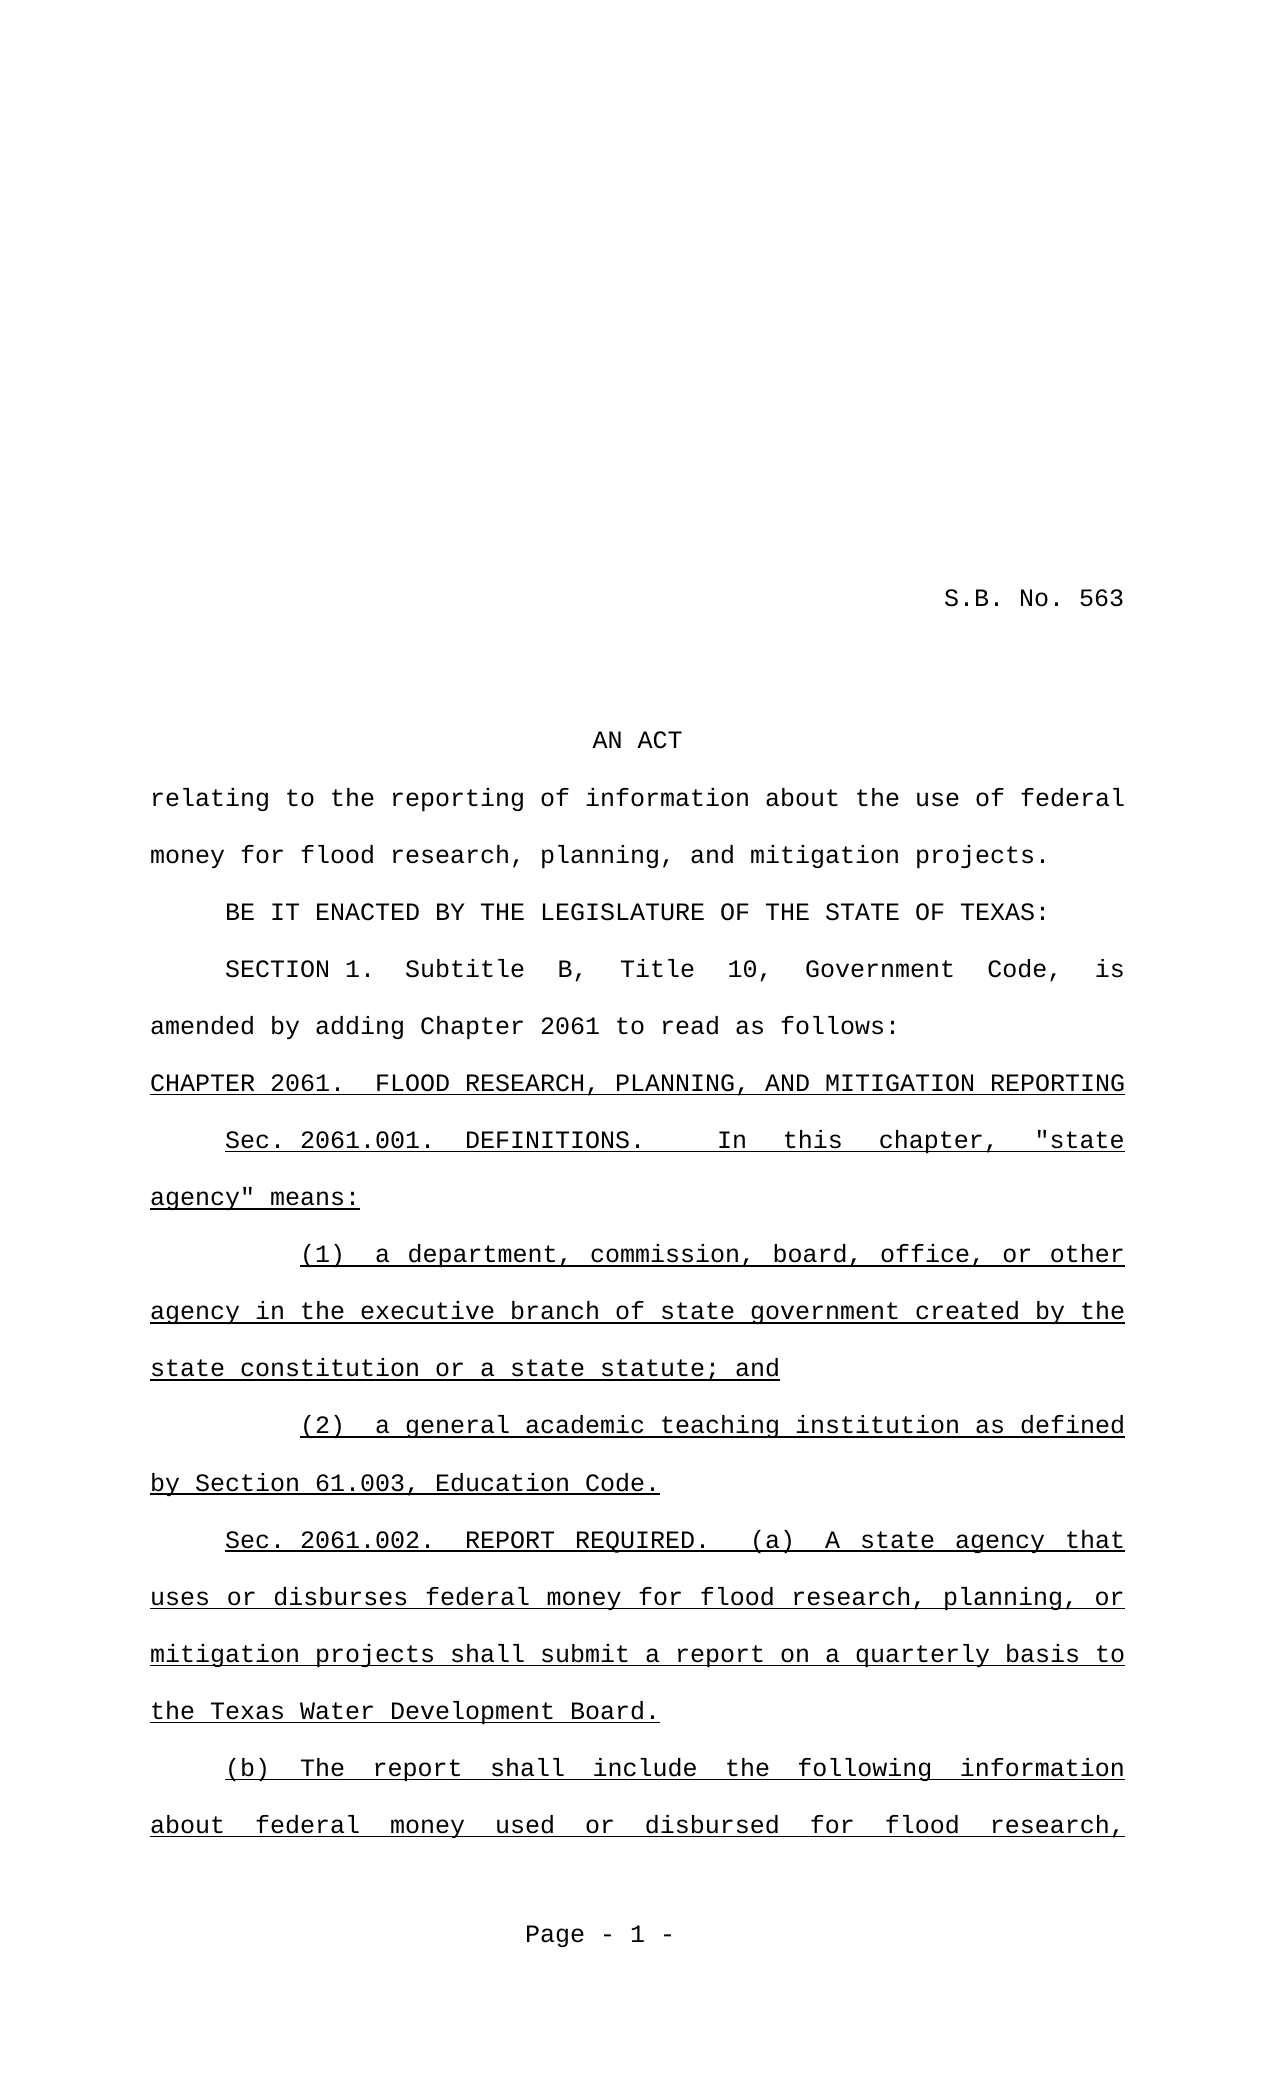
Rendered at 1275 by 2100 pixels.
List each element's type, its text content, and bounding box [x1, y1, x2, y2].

text SECTION 1. Subtitle B, Title 10, Government Code, is amended by adding Chapter 2061 to read as follows: [150, 956, 1125, 1042]
text relating to the reporting of information about the use of federal money for flood research, planning, and mitigation projects. [150, 785, 1125, 871]
text AN ACT [150, 728, 1125, 756]
text (1) a department, commission, board, office, or other agency in the executive branch of state government created by the state constitution or a state statute; and [150, 1324, 1125, 1384]
text Sec. 2061.002. REPORT REQUIRED. (a) A state agency that uses or disburses federal money for flood research, planning, or mitigation projects shall submit a report on a quarterly basis to the Texas Water Development Board. [150, 1609, 1125, 1665]
text (2) a general academic teaching institution as defined by Section 61.003, Education Code. [150, 1413, 1125, 1498]
text CHAPTER 2061. FLOOD RESEARCH, PLANNING, AND MITIGATION REPORTING [150, 1070, 1125, 1094]
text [150, 1755, 1125, 1836]
text (1) a department, commission, board, office, or other agency in the executive branch of state government created by the state constitution or a state statute; and [150, 1242, 1125, 1322]
text Sec. 2061.002. REPORT REQUIRED. (a) A state agency that uses or disburses federal money for flood research, planning, or mitigation projects shall submit a report on a quarterly basis to the Texas Water Development Board. [150, 1527, 1125, 1608]
text Sec. 2061.001. DEFINITIONS. In this chapter, "state agency" means: [150, 1127, 1125, 1213]
text Sec. 2061.002. REPORT REQUIRED. (a) A state agency that uses or disburses federal money for flood research, planning, or mitigation projects shall submit a report on a quarterly basis to the Texas Water Development Board. [150, 1666, 1125, 1727]
text BE IT ENACTED BY THE LEGISLATURE OF THE STATE OF TEXAS: [150, 899, 1125, 928]
text S.B. No. 563 [150, 585, 1125, 614]
